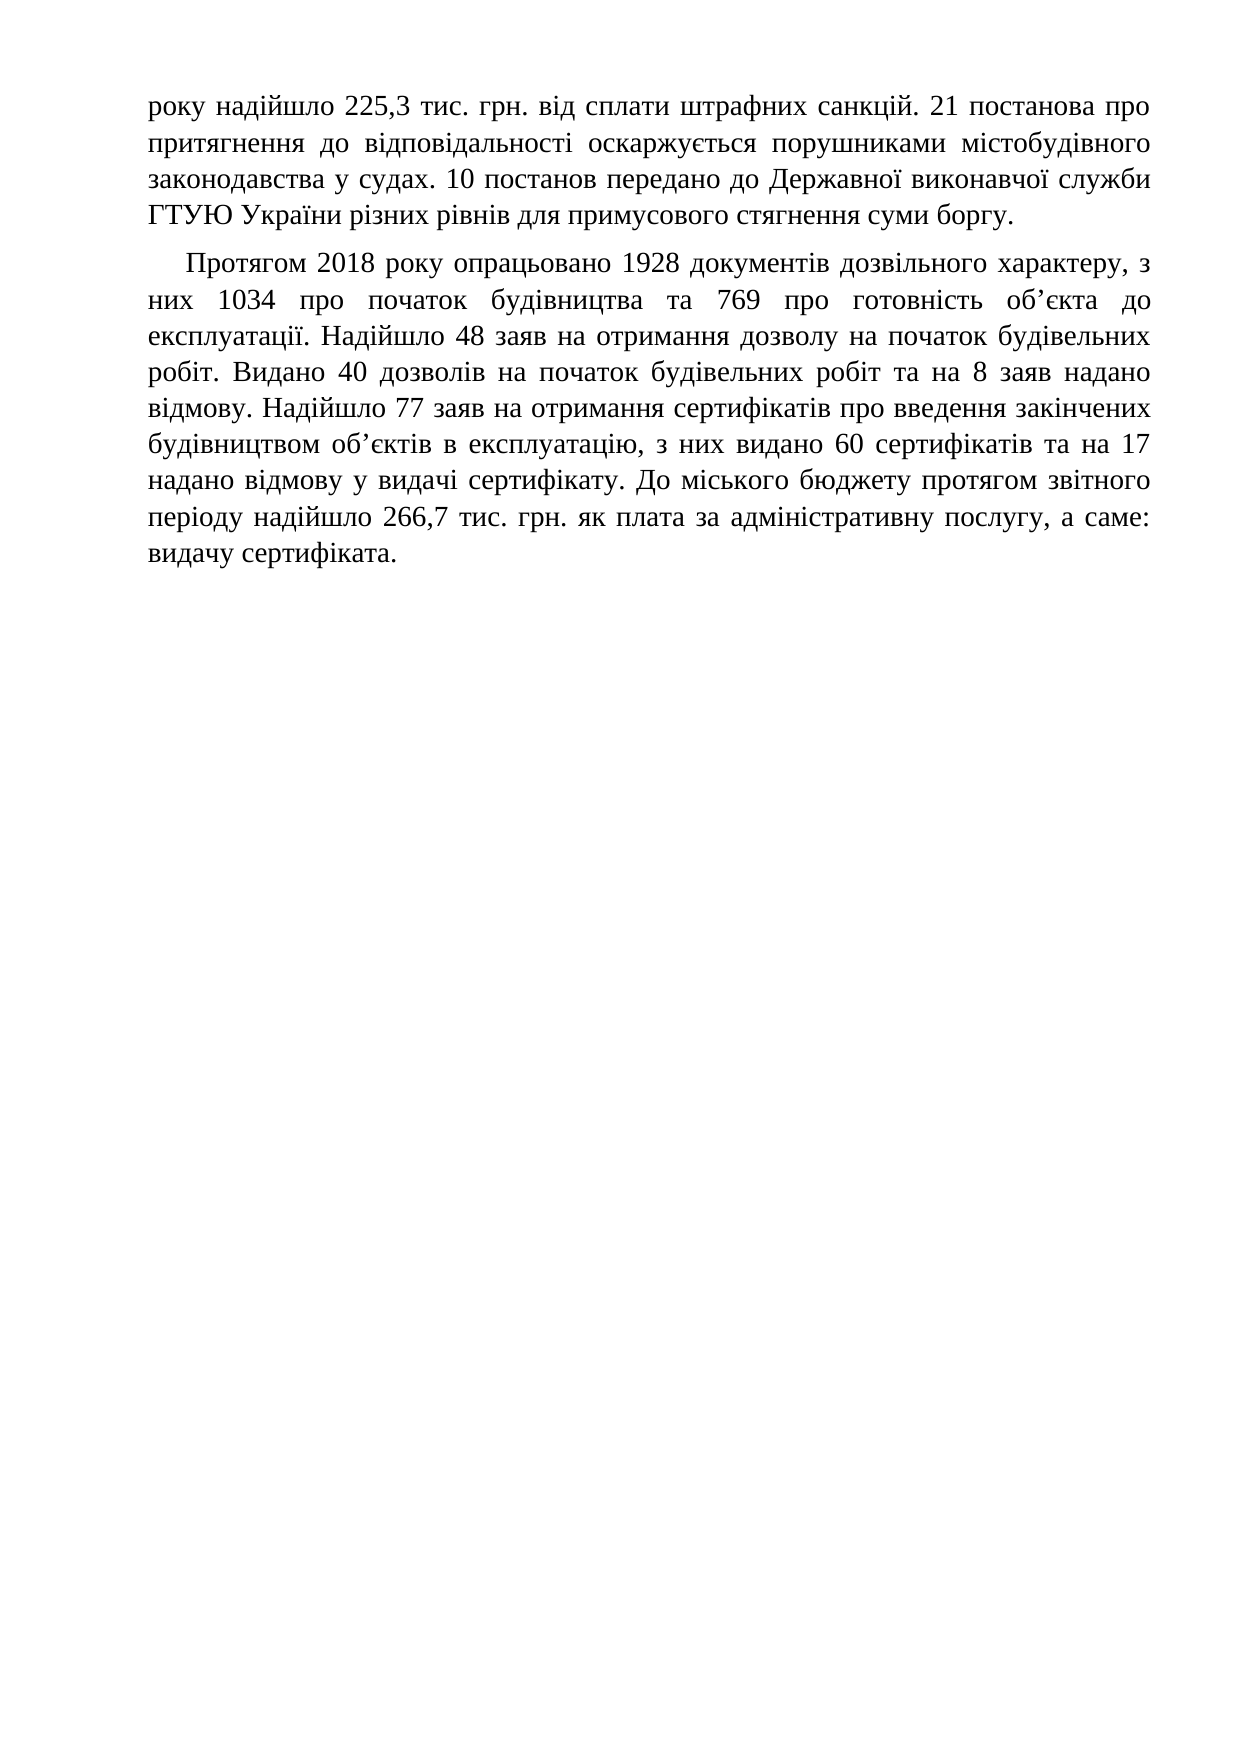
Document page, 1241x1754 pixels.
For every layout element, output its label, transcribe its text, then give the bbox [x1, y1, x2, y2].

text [148, 88, 1152, 231]
text Протягом 2018 року опрацьовано 1928 документів дозвільного характеру, з них 1034 про початок будівництва та 769 про готовність об’єкта до експлуатації. Надійшло 48 заяв на отримання дозволу на початок будівельних робіт. Видано 40 дозволів на початок будівельних робіт та на 8 заяв надано відмову. Надійшло 77 заяв на отримання сертифікатів про введення закінчених будівництвом об’єктів в експлуатацію, з них видано 60 сертифікатів та на 17 надано відмову у видачі сертифікату. До міського бюджету протягом звітного періоду надійшло 266,7 тис. грн. як плата за адміністративну послугу, а саме: видачу сертифіката. [148, 246, 1152, 568]
